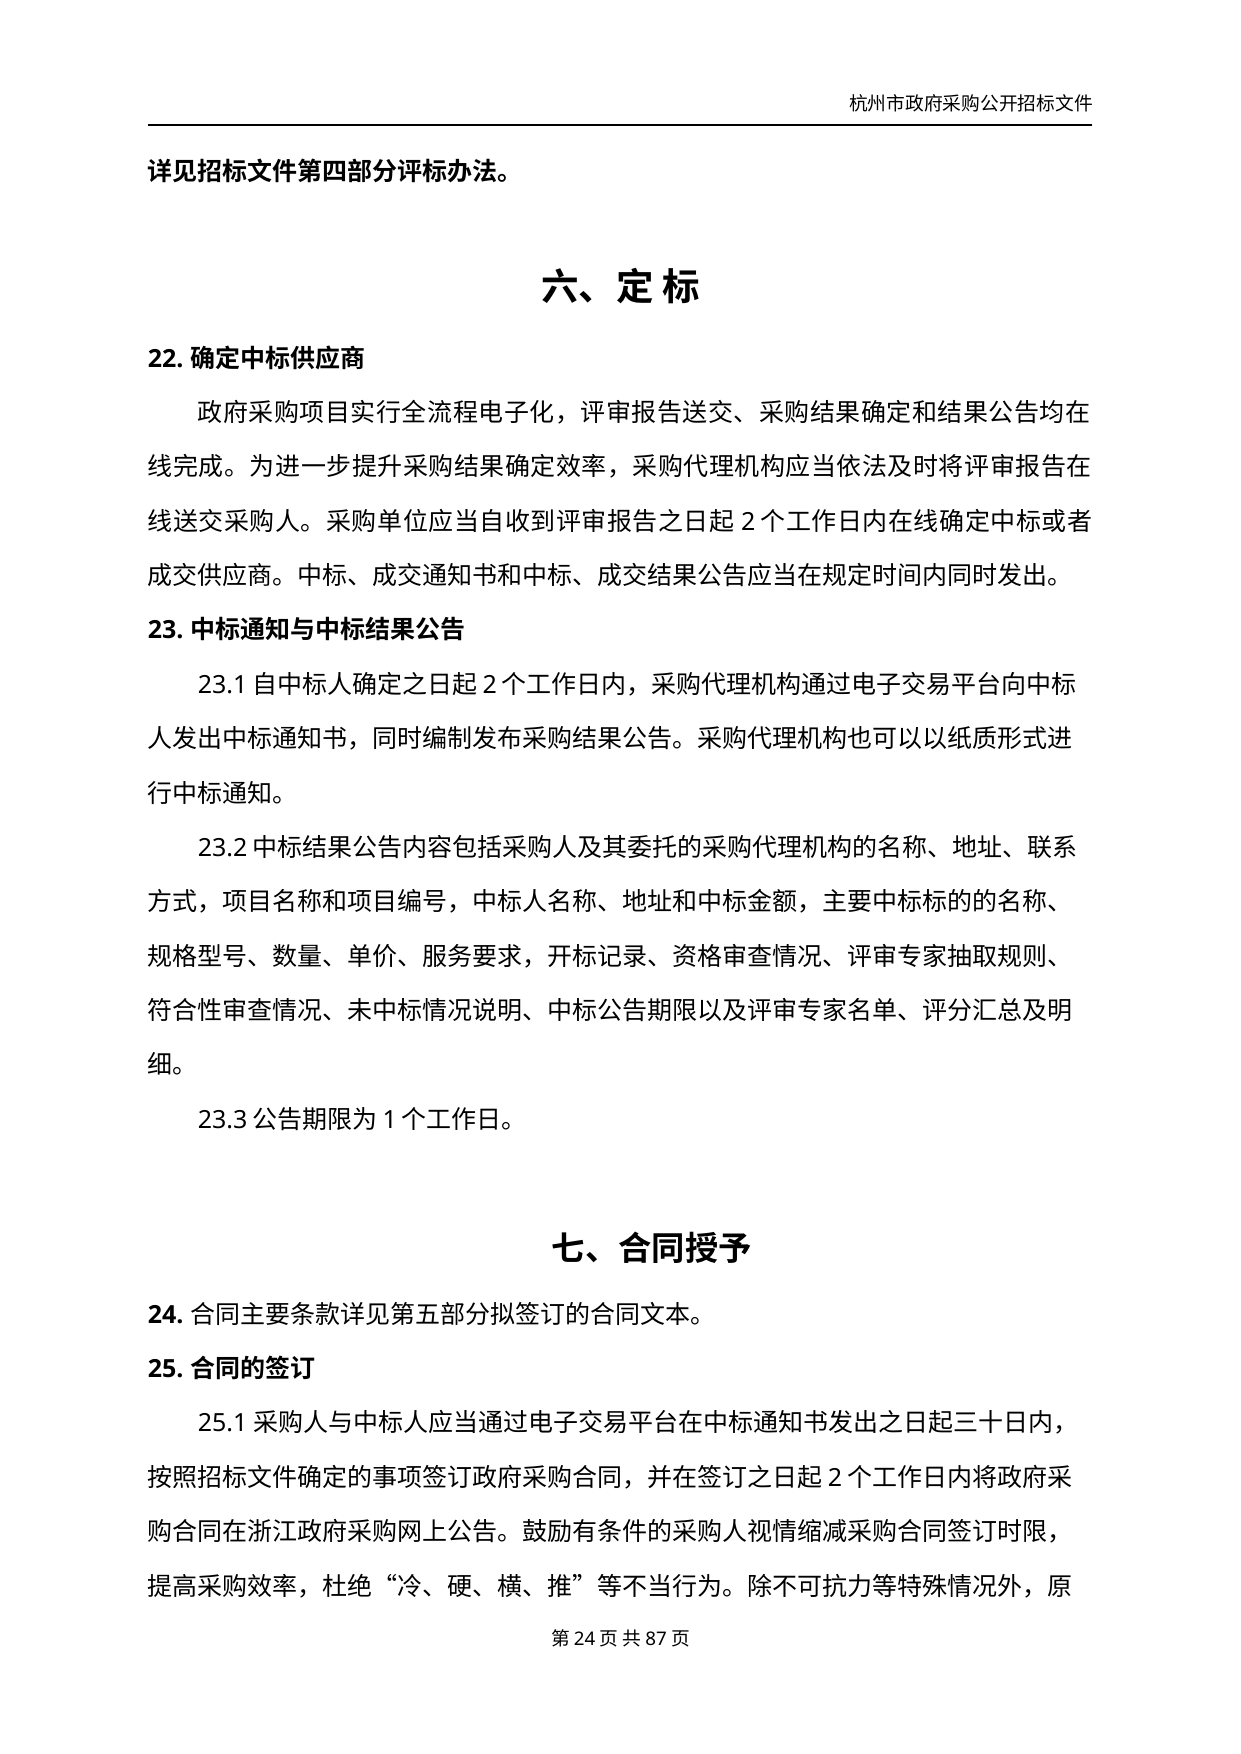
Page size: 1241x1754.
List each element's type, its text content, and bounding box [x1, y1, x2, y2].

text 22. 确定中标供应商 [148, 338, 1092, 374]
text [148, 151, 1092, 187]
text 政府采购项目实行全流程电子化，评审报告送交、采购结果确定和结果公告均在线完成。为进一步提升采购结果确定效率，采购代理机构应当依法及时将评审报告在线送交采购人。采购单位应当自收到评审报告之日起2个工作日内在线确定中标或者成交供应商。中标、成交通知书和中标、成交结果公告应当在规定时间内同时发出。 [148, 392, 1092, 592]
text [148, 1403, 1092, 1602]
text 23.1自中标人确定之日起2个工作日内，采购代理机构通过电子交易平台向中标人发出中标通知书，同时编制发布采购结果公告。采购代理机构也可以以纸质形式进行中标通知。 [148, 664, 1092, 809]
text 23.3公告期限为1个工作日。 [148, 1099, 1092, 1136]
text 六、定 标 [148, 257, 1092, 311]
text 23.2中标结果公告内容包括采购人及其委托的采购代理机构的名称、地址、联系方式，项目名称和项目编号，中标人名称、地址和中标金额，主要中标标的的名称、规格型号、数量、单价、服务要求，开标记录、资格审查情况、评审专家抽取规则、符合性审查情况、未中标情况说明、中标公告期限以及评审专家名单、评分汇总及明细。 [148, 827, 1092, 1081]
text 24. 合同主要条款详见第五部分拟签订的合同文本。 [148, 1294, 1092, 1330]
text 七、合同授予 [160, 1222, 1092, 1270]
text 23. 中标通知与中标结果公告 [148, 610, 1092, 646]
text 25. 合同的签订 [148, 1348, 1092, 1385]
